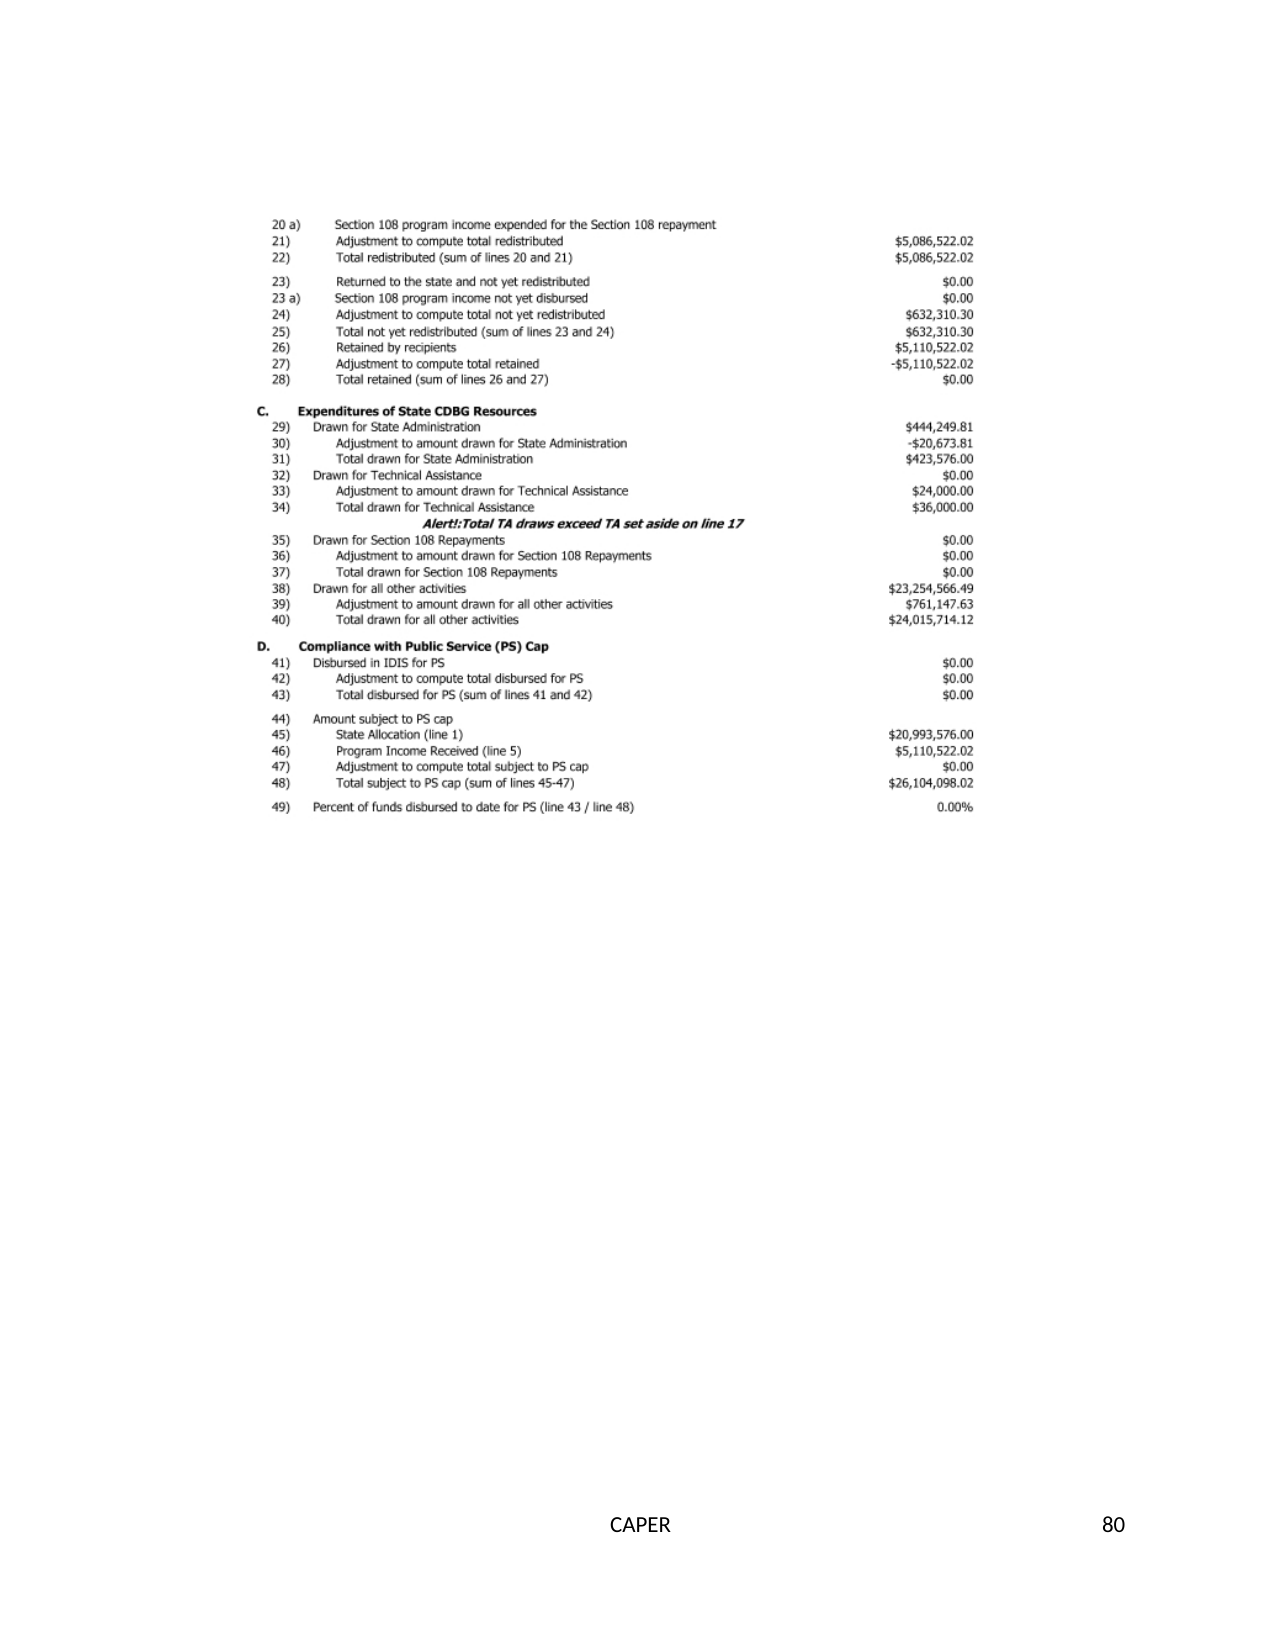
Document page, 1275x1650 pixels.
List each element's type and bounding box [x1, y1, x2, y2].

picture [150, 150, 1125, 904]
